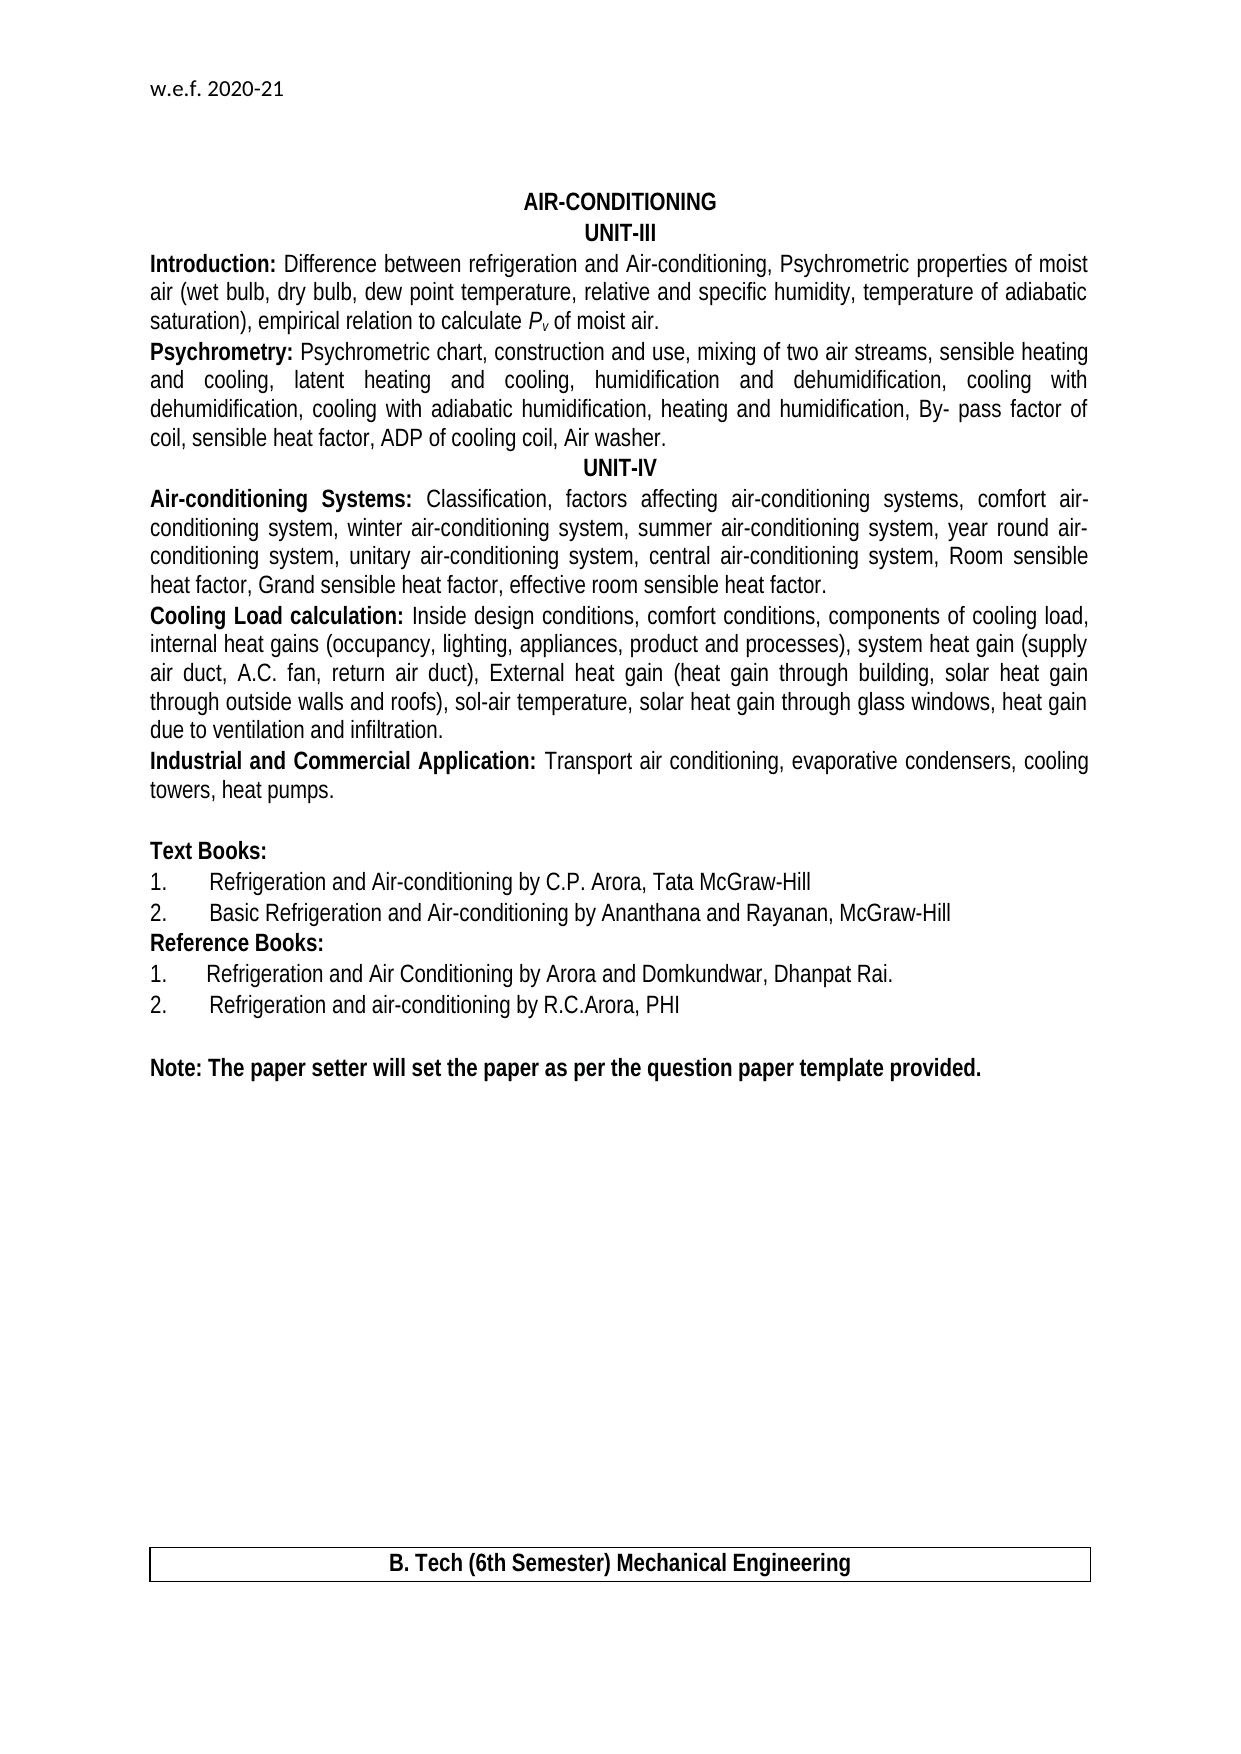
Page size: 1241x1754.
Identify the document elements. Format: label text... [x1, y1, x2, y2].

subtitle Refrigeration and Air-conditioning by C.P. Arora, Tata McGraw-Hill [150, 867, 1090, 896]
subtitle Reference Books: [150, 928, 1124, 957]
table_header B. Tech (6th Semester) Mechanical Engineering [151, 1548, 1090, 1581]
text Air-conditioning Systems: Classification, factors affecting air-conditioning systems, comfort air-conditioning system, winter air-conditioning system, summer air-conditioning system, year round air-conditioning system, unitary air-conditioning system, central air-conditioning system, Room sensible heat factor, Grand sensible heat factor, effective room sensible heat factor. [150, 484, 1090, 599]
text UNIT-IV [150, 453, 1090, 482]
text UNIT-III [150, 218, 1090, 247]
text Note: The paper setter will set the paper as per the question paper template provided. [150, 1053, 1090, 1082]
subtitle Refrigeration and Air Conditioning by Arora and Domkundwar, Dhanpat Rai. [150, 959, 1090, 988]
subtitle Refrigeration and air-conditioning by R.C.Arora, PHI [150, 990, 1090, 1018]
subtitle Basic Refrigeration and Air-conditioning by Ananthana and Rayanan, McGraw-Hill [150, 898, 1124, 926]
subtitle Text Books: [150, 836, 1090, 865]
text AIR-CONDITIONING [150, 187, 1090, 216]
text Introduction: Difference between refrigeration and Air-conditioning, Psychrometric properties of moist air (wet bulb, dry bulb, dew point temperature, relative and specific humidity, temperature of adiabatic saturation), empirical relation to calculate Pv of moist air. [150, 249, 1090, 334]
text Industrial and Commercial Application: Transport air conditioning, evaporative condensers, cooling towers, heat pumps. [150, 746, 1090, 803]
text Cooling Load calculation: Inside design conditions, comfort conditions, components of cooling load, internal heat gains (occupancy, lighting, appliances, product and processes), system heat gain (supply air duct, A.C. fan, return air duct), External heat gain (heat gain through building, solar heat gain through outside walls and roofs), sol-air temperature, solar heat gain through glass windows, heat gain due to ventilation and infiltration. [150, 601, 1090, 744]
text Psychrometry: Psychrometric chart, construction and use, mixing of two air streams, sensible heating and cooling, latent heating and cooling, humidification and dehumidification, cooling with dehumidification, cooling with adiabatic humidification, heating and humidification, By- pass factor of coil, sensible heat factor, ADP of cooling coil, Air washer. [150, 337, 1090, 451]
